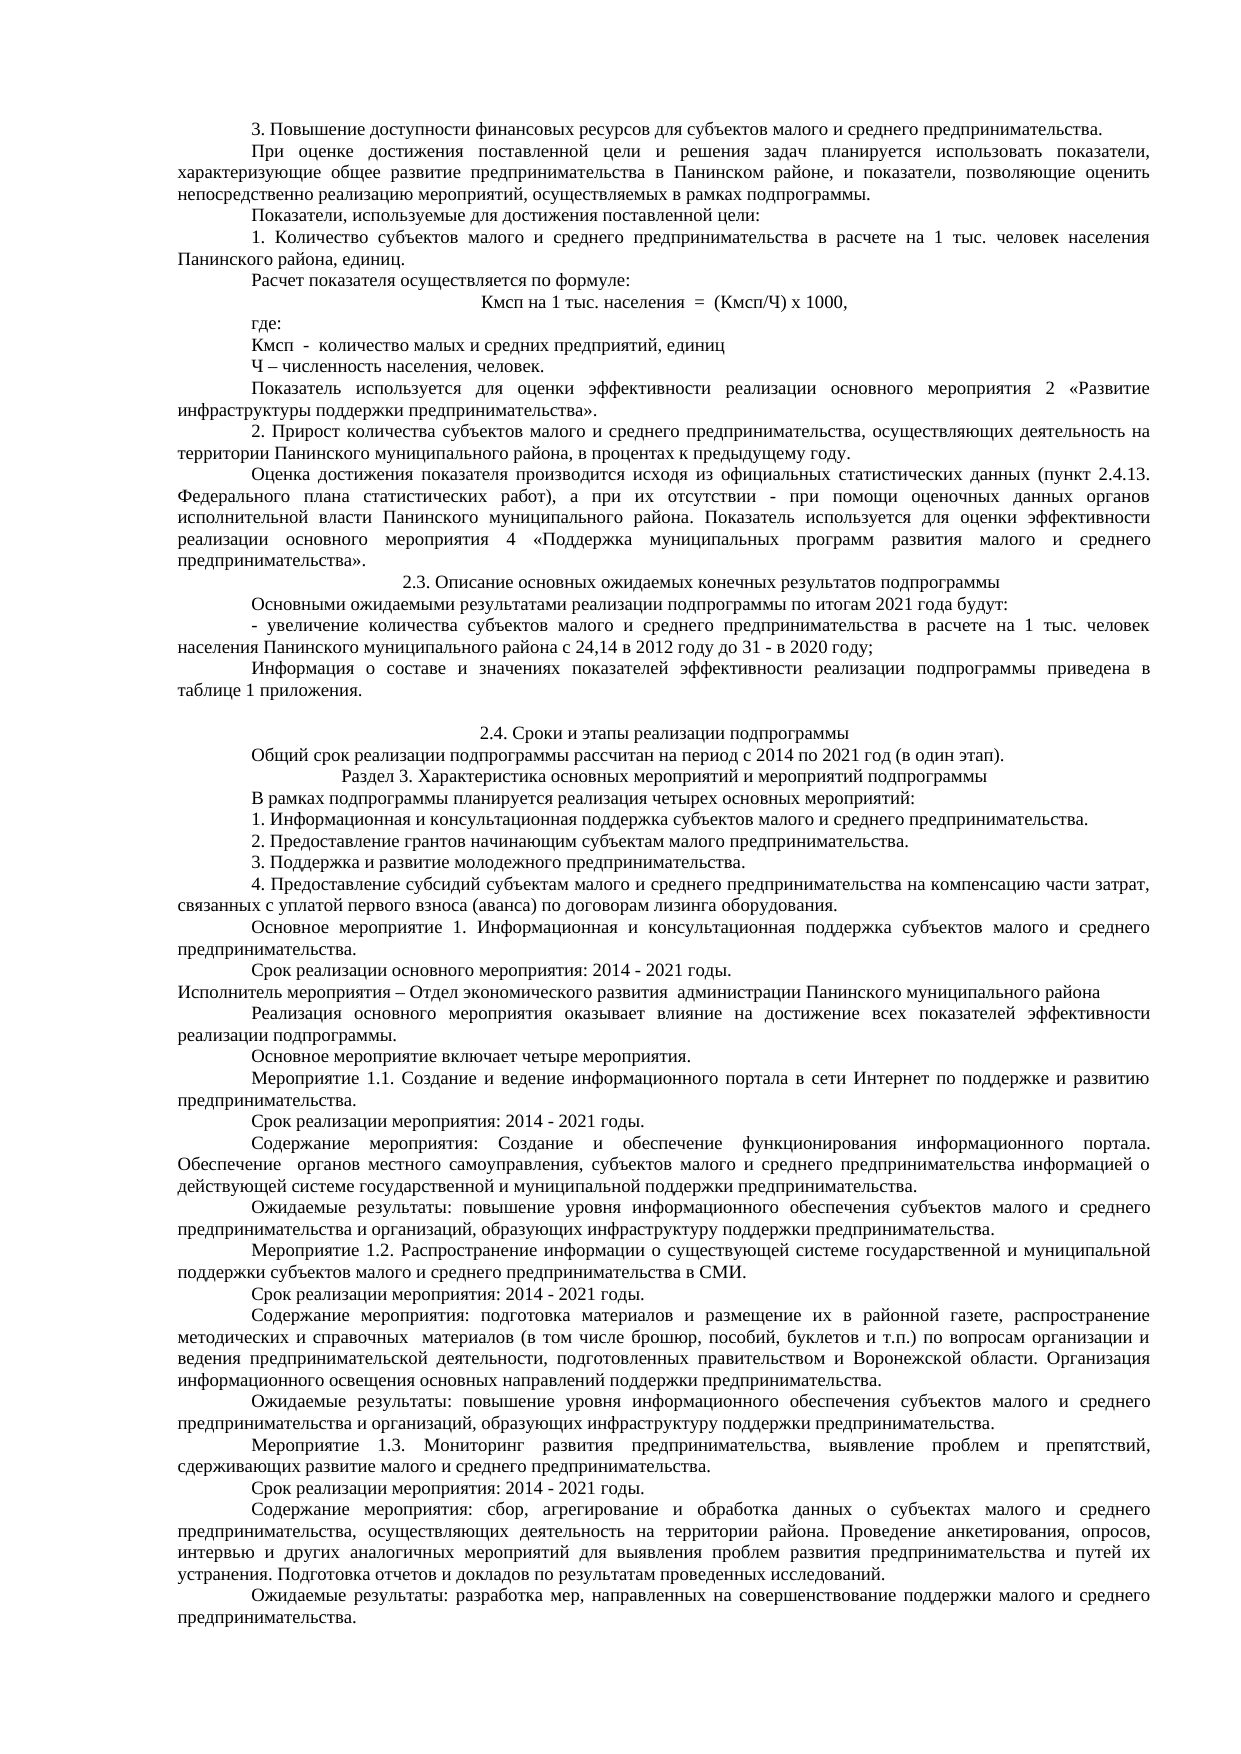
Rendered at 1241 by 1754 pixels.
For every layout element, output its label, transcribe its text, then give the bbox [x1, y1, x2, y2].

text Кмсп на 1 тыс. населения = (Кмсп/Ч) х 1000, [177, 291, 1152, 312]
text В рамках подпрограммы планируется реализация четырех основных мероприятий: [177, 787, 1152, 808]
text 2.3. Описание основных ожидаемых конечных результатов подпрограммы [177, 571, 1152, 592]
text Основное мероприятие 1. Информационная и консультационная поддержка субъектов малого и среднего предпринимательства. [177, 916, 1152, 959]
text Срок реализации мероприятия: 2014 - 2021 годы. [177, 1477, 1152, 1498]
text 4. Предоставление субсидий субъектам малого и среднего предпринимательства на компенсацию части затрат, связанных с уплатой первого взноса (аванса) по договорам лизинга оборудования. [177, 873, 1152, 916]
text 3. Повышение доступности финансовых ресурсов для субъектов малого и среднего предпринимательства. [177, 118, 1152, 140]
text Мероприятие 1.1. Создание и ведение информационного портала в сети Интернет по поддержке и развитию предпринимательства. [177, 1067, 1152, 1110]
text Реализация основного мероприятия оказывает влияние на достижение всех показателей эффективности реализации подпрограммы. [177, 1002, 1152, 1045]
text При оценке достижения поставленной цели и решения задач планируется использовать показатели, характеризующие общее развитие предпринимательства в Панинском районе, и показатели, позволяющие оценить непосредственно реализацию мероприятий, осуществляемых в рамках подпрограммы. [177, 140, 1152, 204]
text Расчет показателя осуществляется по формуле: [177, 269, 1152, 291]
text Основными ожидаемыми результатами реализации подпрограммы по итогам 2021 года будут: [177, 592, 1152, 614]
text Раздел 3. Характеристика основных мероприятий и мероприятий подпрограммы [177, 765, 1152, 787]
text Содержание мероприятия: сбор, агрегирование и обработка данных о субъектах малого и среднего предпринимательства, осуществляющих деятельность на территории района. Проведение анкетирования, опросов, интервью и других аналогичных мероприятий для выявления проблем развития предпринимательства и путей их устранения. Подготовка отчетов и докладов по результатам проведенных исследований. [177, 1498, 1152, 1584]
text Содержание мероприятия: подготовка материалов и размещение их в районной газете, распространение методических и справочных материалов (в том числе брошюр, пособий, буклетов и т.п.) по вопросам организации и ведения предпринимательской деятельности, подготовленных правительством и Воронежской области. Организация информационного освещения основных направлений поддержки предпринимательства. [177, 1304, 1152, 1390]
text Срок реализации мероприятия: 2014 - 2021 годы. [177, 1282, 1152, 1304]
text Информация о составе и значениях показателей эффективности реализации подпрограммы приведена в таблице 1 приложения. [177, 657, 1152, 700]
text - увеличение количества субъектов малого и среднего предпринимательства в расчете на 1 тыс. человек населения Панинского муниципального района с 24,14 в 2012 году до 31 - в 2020 году; [177, 614, 1152, 657]
text Исполнитель мероприятия – Отдел экономического развития администрации Панинского муниципального района [177, 981, 1152, 1002]
text 2. Прирост количества субъектов малого и среднего предпринимательства, осуществляющих деятельность на территории Панинского муниципального района, в процентах к предыдущему году. [177, 420, 1152, 463]
text где: [177, 312, 1152, 334]
text Мероприятие 1.3. Мониторинг развития предпринимательства, выявление проблем и препятствий, сдерживающих развитие малого и среднего предпринимательства. [177, 1433, 1152, 1477]
text 1. Количество субъектов малого и среднего предпринимательства в расчете на 1 тыс. человек населения Панинского района, единиц. [177, 226, 1152, 269]
text 2.4. Сроки и этапы реализации подпрограммы [177, 722, 1152, 743]
text Показатель используется для оценки эффективности реализации основного мероприятия 2 «Развитие инфраструктуры поддержки предпринимательства». [177, 377, 1152, 420]
text Срок реализации основного мероприятия: 2014 - 2021 годы. [177, 959, 1152, 981]
text Основное мероприятие включает четыре мероприятия. [177, 1045, 1152, 1067]
text Срок реализации мероприятия: 2014 - 2021 годы. [177, 1110, 1152, 1132]
text 1. Информационная и консультационная поддержка субъектов малого и среднего предпринимательства. [177, 808, 1152, 830]
text Показатели, используемые для достижения поставленной цели: [177, 204, 1152, 226]
text Содержание мероприятия: Создание и обеспечение функционирования информационного портала. Обеспечение органов местного самоуправления, субъектов малого и среднего предпринимательства информацией о действующей системе государственной и муниципальной поддержки предпринимательства. [177, 1132, 1152, 1196]
text Мероприятие 1.2. Распространение информации о существующей системе государственной и муниципальной поддержки субъектов малого и среднего предпринимательства в СМИ. [177, 1239, 1152, 1282]
text Кмсп - количество малых и средних предприятий, единиц [177, 334, 1152, 355]
text Ожидаемые результаты: повышение уровня информационного обеспечения субъектов малого и среднего предпринимательства и организаций, образующих инфраструктуру поддержки предпринимательства. [177, 1196, 1152, 1239]
text Ожидаемые результаты: повышение уровня информационного обеспечения субъектов малого и среднего предпринимательства и организаций, образующих инфраструктуру поддержки предпринимательства. [177, 1390, 1152, 1433]
text 2. Предоставление грантов начинающим субъектам малого предпринимательства. [177, 830, 1152, 851]
text 3. Поддержка и развитие молодежного предпринимательства. [177, 851, 1152, 873]
text Ч – численность населения, человек. [177, 355, 1152, 377]
text Оценка достижения показателя производится исходя из официальных статистических данных (пункт 2.4.13. Федерального плана статистических работ), а при их отсутствии - при помощи оценочных данных органов исполнительной власти Панинского муниципального района. Показатель используется для оценки эффективности реализации основного мероприятия 4 «Поддержка муниципальных программ развития малого и среднего предпринимательства». [177, 463, 1152, 571]
text Общий срок реализации подпрограммы рассчитан на период с 2014 по 2021 год (в один этап). [177, 743, 1152, 765]
text Ожидаемые результаты: разработка мер, направленных на совершенствование поддержки малого и среднего предпринимательства. [177, 1584, 1152, 1627]
